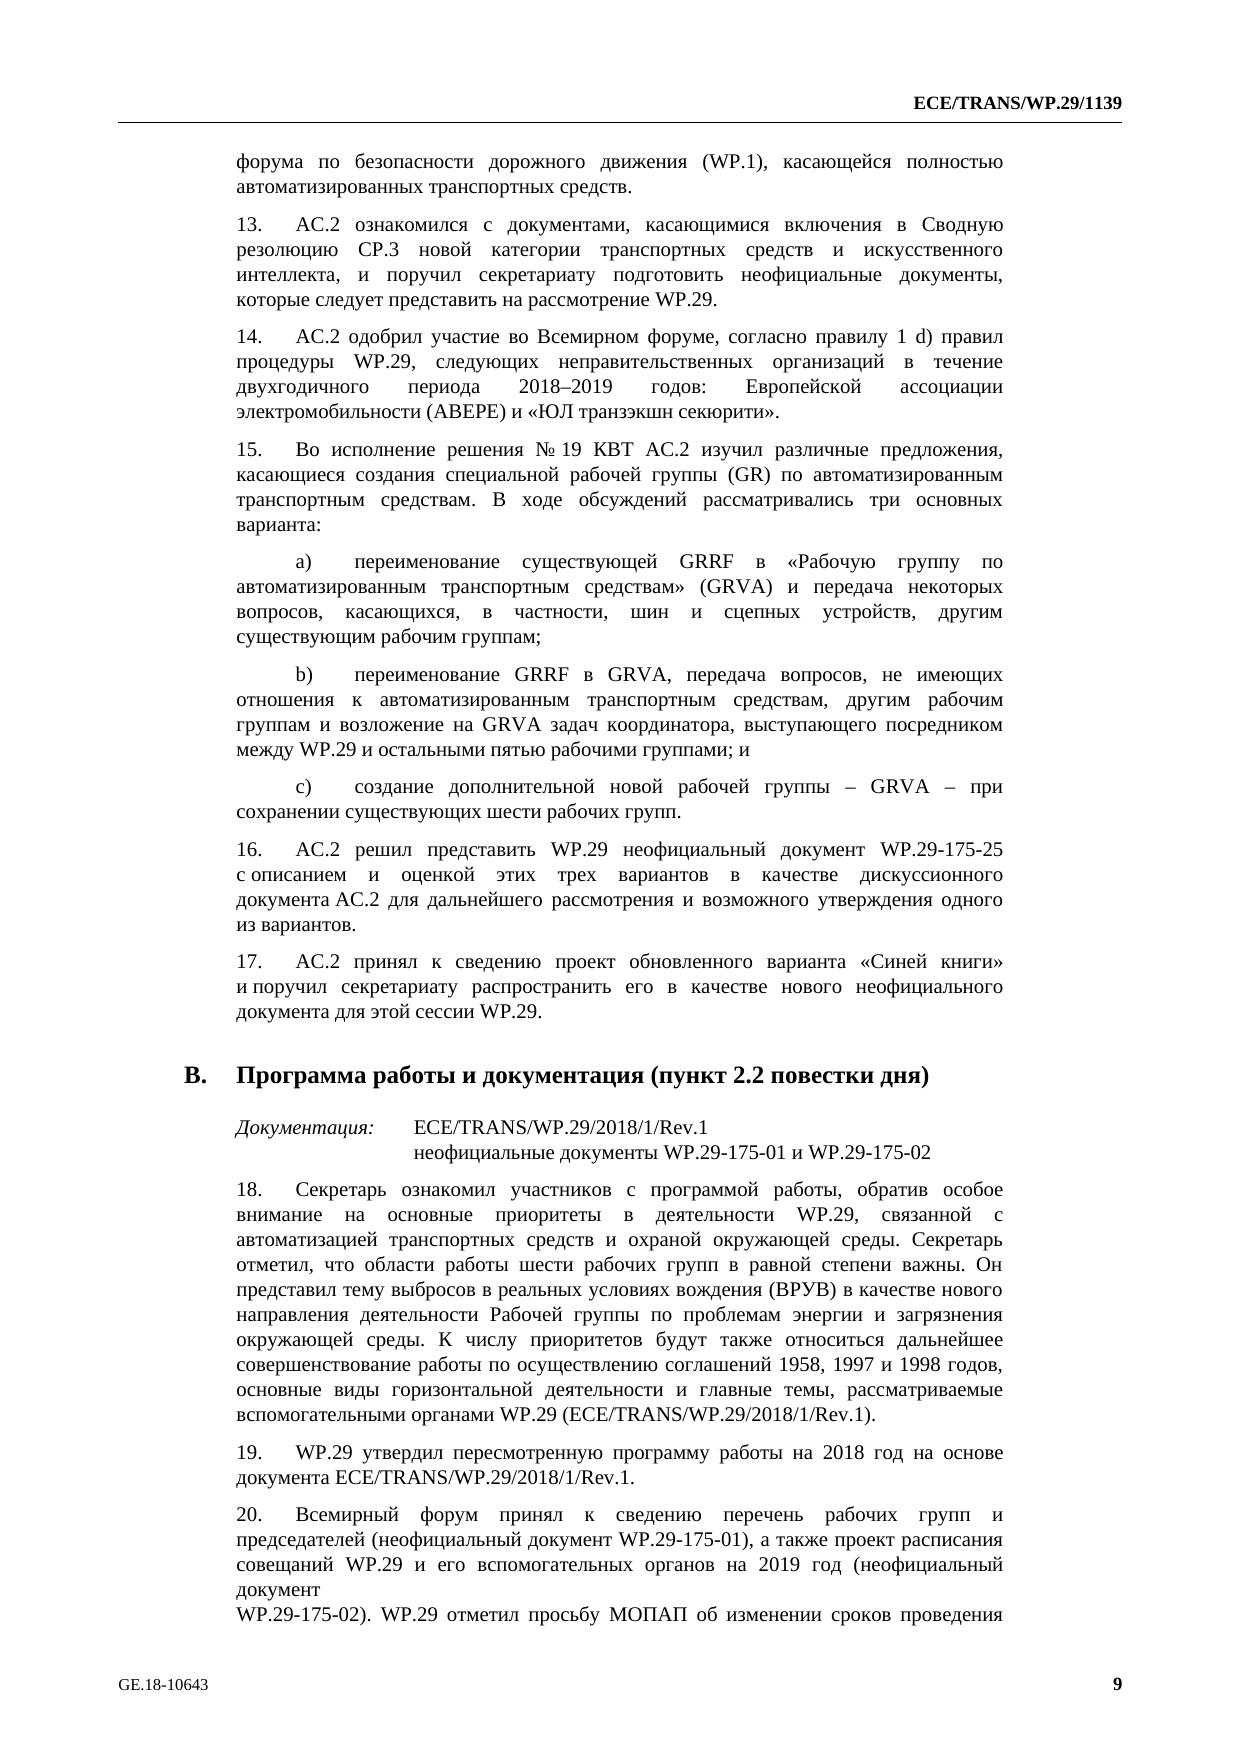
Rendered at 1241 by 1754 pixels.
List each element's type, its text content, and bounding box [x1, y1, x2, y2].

text 19. WP.29 утвердил пересмотренную программу работы на 2018 год на основе документа ECE/TRANS/WP.29/2018/1/Rev.1. [236, 1439, 1004, 1489]
text 16. АС.2 решил представить WP.29 неофициальный документ WP.29-175-25 с описанием и оценкой этих трех вариантов в качестве дискуссионного документа АС.2 для дальнейшего рассмотрения и возможного утверждения одного из вариантов. [236, 836, 1004, 936]
text неофициальные документы WP.29-175-01 и WP.29-175-02 [236, 1139, 1004, 1164]
text a) переименование существующей GRRF в «Рабочую группу по автоматизированным транспортным средствам» (GRVA) и передача некоторых вопросов, касающихся, в частности, шин и сцепных устройств, другим существующим рабочим группам; [236, 548, 1004, 648]
text 13. AC.2 ознакомился с документами, касающимися включения в Сводную резолюцию СР.3 новой категории транспортных средств и искусственного интеллекта, и поручил секретариату подготовить неофициальные документы, которые следует представить на рассмотрение WP.29. [236, 211, 1004, 311]
text b) переименование GRRF в GRVA, передача вопросов, не имеющих отношения к автоматизированным транспортным средствам, другим рабочим группам и возложение на GRVA задач координатора, выступающего посредником между WP.29 и остальными пятью рабочими группами; и [236, 661, 1004, 761]
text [236, 148, 1004, 198]
text 18. Секретарь ознакомил участников с программой работы, обратив особое внимание на основные приоритеты в деятельности WP.29, связанной с автоматизацией транспортных средств и охраной окружающей среды. Секретарь отметил, что области работы шести рабочих групп в равной степени важны. Он представил тему выбросов в реальных условиях вождения (ВРУВ) в качестве нового направления деятельности Рабочей группы по проблемам энергии и загрязнения окружающей среды. К числу приоритетов будут также относиться дальнейшее совершенствование работы по осуществлению соглашений 1958, 1997 и 1998 годов, основные виды горизонтальной деятельности и главные темы, рассматриваемые вспомогательными органами WP.29 (ECE/TRANS/WP.29/2018/1/Rev.1). [236, 1176, 1004, 1426]
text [236, 1501, 1004, 1626]
text Документация: ECE/TRANS/WP.29/2018/1/Rev.1 [236, 1114, 1004, 1139]
text c) создание дополнительной новой рабочей группы – GRVA – при сохранении существующих шести рабочих групп. [236, 773, 1004, 823]
text 15. Во исполнение решения № 19 КВТ AC.2 изучил различные предложения, касающиеся создания специальной рабочей группы (GR) по автоматизированным транспортным средствам. В ходе обсуждений рассматривались три основных варианта: [236, 436, 1004, 536]
text 17. АС.2 принял к сведению проект обновленного варианта «Синей книги» и поручил секретариату распространить его в качестве нового неофициального документа для этой сессии WP.29. [236, 948, 1004, 1023]
text B. Программа работы и документация (пункт 2.2 повестки дня) [118, 1061, 1004, 1089]
text 14. AC.2 одобрил участие во Всемирном форуме, согласно правилу 1 d) правил процедуры WP.29, следующих неправительственных организаций в течение двухгодичного периода 2018–2019 годов: Европейской ассоциации электромобильности (АВЕРЕ) и «ЮЛ транзэкшн секюрити». [236, 323, 1004, 423]
